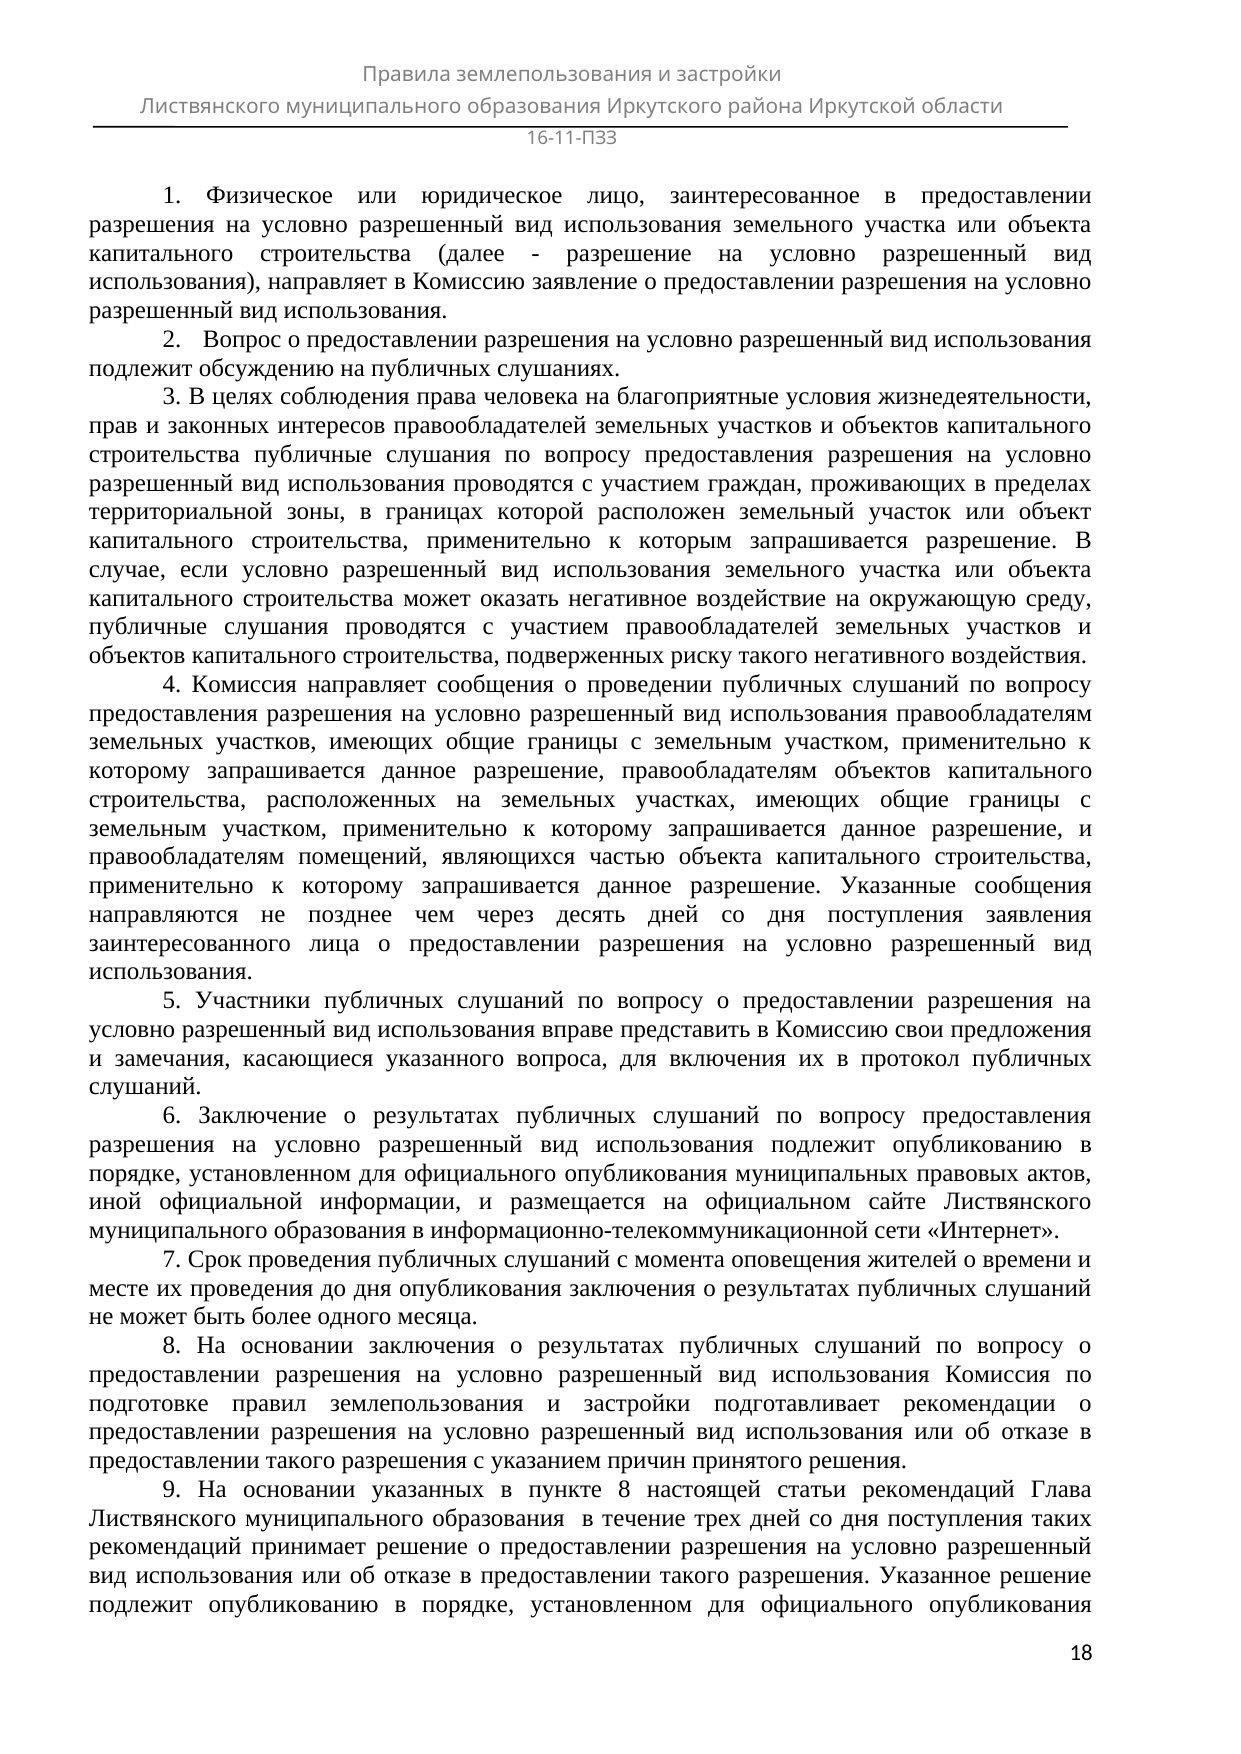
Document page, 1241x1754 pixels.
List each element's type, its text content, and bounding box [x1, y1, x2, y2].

text 6. Заключение о результатах публичных слушаний по вопросу предоставления разрешения на условно разрешенный вид использования подлежит опубликованию в порядке, установленном для официального опубликования муниципальных правовых актов, иной официальной информации, и размещается на официальном сайте Листвянского муниципального образования в информационно-телекоммуникационной сети «Интернет». [89, 1100, 1092, 1244]
text 4. Комиссия направляет сообщения о проведении публичных слушаний по вопросу предоставления разрешения на условно разрешенный вид использования правообладателям земельных участков, имеющих общие границы с земельным участком, применительно к которому запрашивается данное разрешение, правообладателям объектов капитального строительства, расположенных на земельных участках, имеющих общие границы с земельным участком, применительно к которому запрашивается данное разрешение, и правообладателям помещений, являющихся частью объекта капитального строительства, применительно к которому запрашивается данное разрешение. Указанные сообщения направляются не позднее чем через десять дней со дня поступления заявления заинтересованного лица о предоставлении разрешения на условно разрешенный вид использования. [89, 669, 1092, 985]
text 5. Участники публичных слушаний по вопросу о предоставлении разрешения на условно разрешенный вид использования вправе представить в Комиссию свои предложения и замечания, касающиеся указанного вопроса, для включения их в протокол публичных слушаний. [89, 985, 1092, 1100]
text 3. В целях соблюдения права человека на благоприятные условия жизнедеятельности, прав и законных интересов правообладателей земельных участков и объектов капитального строительства публичные слушания по вопросу предоставления разрешения на условно разрешенный вид использования проводятся с участием граждан, проживающих в пределах территориальной зоны, в границах которой расположен земельный участок или объект капитального строительства, применительно к которым запрашивается разрешение. В случае, если условно разрешенный вид использования земельного участка или объекта капитального строительства может оказать негативное воздействие на окружающую среду, публичные слушания проводятся с участием правообладателей земельных участков и объектов капитального строительства, подверженных риску такого негативного воздействия. [89, 381, 1092, 669]
text 7. Срок проведения публичных слушаний с момента оповещения жителей о времени и месте их проведения до дня опубликования заключения о результатах публичных слушаний не может быть более одного месяца. [89, 1244, 1092, 1330]
text 8. На основании заключения о результатах публичных слушаний по вопросу о предоставлении разрешения на условно разрешенный вид использования Комиссия по подготовке правил землепользования и застройки подготавливает рекомендации о предоставлении разрешения на условно разрешенный вид использования или об отказе в предоставлении такого разрешения с указанием причин принятого решения. [89, 1330, 1092, 1474]
text 2. Вопрос о предоставлении разрешения на условно разрешенный вид использования подлежит обсуждению на публичных слушаниях. [89, 324, 1092, 381]
text 1. Физическое или юридическое лицо, заинтересованное в предоставлении разрешения на условно разрешенный вид использования земельного участка или объекта капитального строительства (далее - разрешение на условно разрешенный вид использования), направляет в Комиссию заявление о предоставлении разрешения на условно разрешенный вид использования. [89, 180, 1092, 324]
